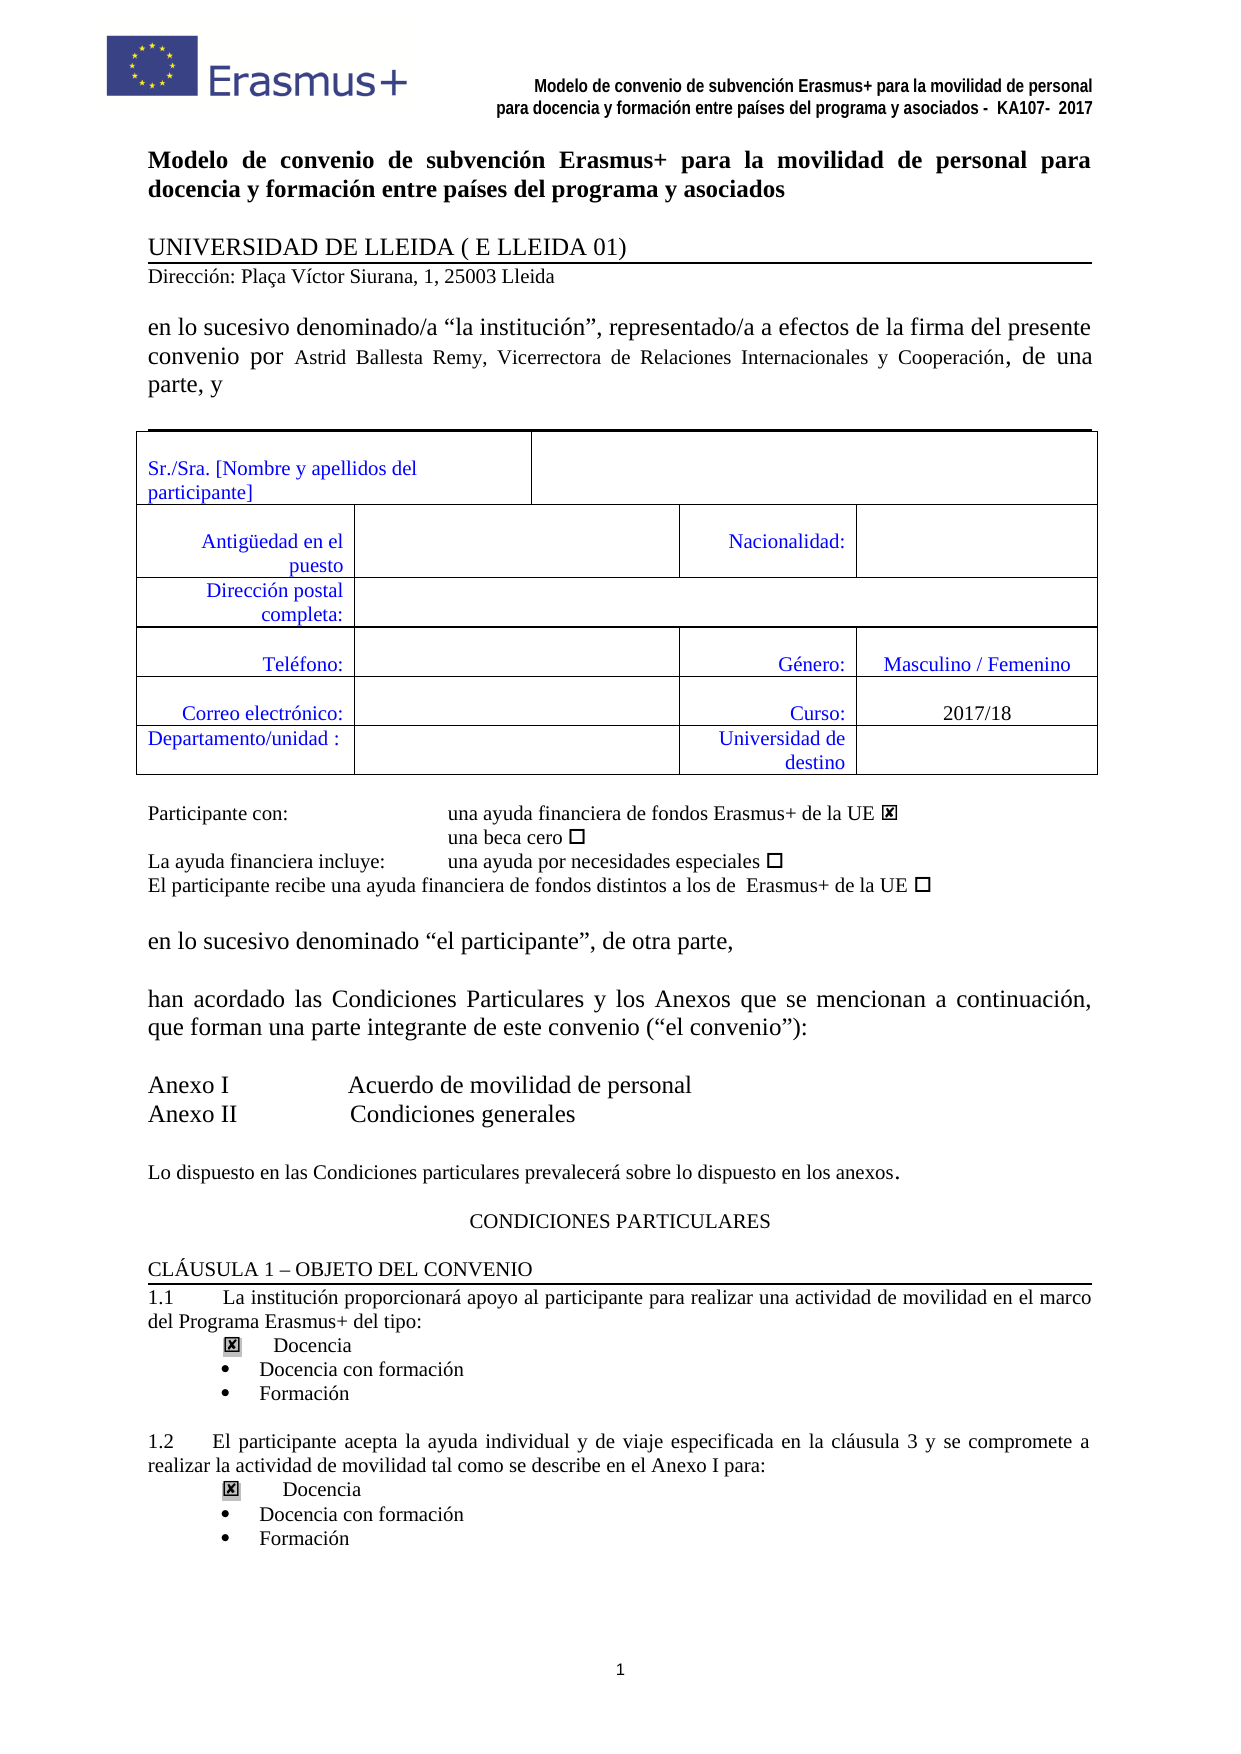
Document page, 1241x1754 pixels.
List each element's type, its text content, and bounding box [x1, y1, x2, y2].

text en lo sucesivo denominado/a “la institución”, representado/a a efectos de la firma del presente convenio por Astrid Ballesta Remy, Vicerrectora de Relaciones Internacionales y Cooperación, de una parte, y [148, 312, 1092, 398]
list Docencia con formación [222, 1501, 1092, 1526]
table_cell [355, 726, 679, 774]
text Docencia [222, 1477, 1092, 1501]
text CLÁUSULA 1 – OBJETO DEL CONVENIO [148, 1257, 1092, 1283]
text Dirección: Plaça Víctor Siurana, 1, 25003 Lleida [148, 264, 1092, 288]
text Anexo II Condiciones generales [148, 1099, 1092, 1127]
table_cell Dirección postal completa: [137, 578, 354, 626]
picture [89, 18, 421, 109]
list Docencia con formación [222, 1357, 1092, 1381]
table_cell Masculino / Femenino [857, 628, 1097, 676]
table_cell [355, 505, 679, 577]
text en lo sucesivo denominado “el participante”, de otra parte, [148, 926, 1092, 955]
text una beca cero [435, 825, 1092, 849]
table_cell [355, 677, 679, 725]
text 1.1 La institución proporcionará apoyo al participante para realizar una actividad de movilidad en el marco del Programa Erasmus+ del tipo: [148, 1285, 1092, 1333]
text CONDICIONES PARTICULARES [148, 1209, 1092, 1233]
table_cell Correo electrónico: [137, 677, 354, 725]
text El participante recibe una ayuda financiera de fondos distintos a los de Erasmus+ de la UE [148, 873, 1092, 897]
text han acordado las Condiciones Particulares y los Anexos que se mencionan a continuación, que forman una parte integrante de este convenio (“el convenio”): [148, 984, 1092, 1041]
table_cell [857, 726, 1097, 774]
table_cell Nacionalidad: [680, 505, 856, 577]
list Formación [222, 1381, 1092, 1405]
table_header [532, 432, 1097, 504]
table_cell Curso: [680, 677, 856, 725]
text Anexo I Acuerdo de movilidad de personal [148, 1070, 1092, 1099]
table_cell [857, 505, 1097, 577]
text Lo dispuesto en las Condiciones particulares prevalecerá sobre lo dispuesto en los anexos. [148, 1156, 1092, 1185]
text UNIVERSIDAD DE LLEIDA ( E LLEIDA 01) [148, 232, 1092, 262]
list Formación [222, 1526, 1092, 1549]
text Participante con: una ayuda financiera de fondos Erasmus+ de la UE [148, 801, 1092, 825]
table_cell Departamento/unidad : [137, 726, 354, 774]
table_cell 2017/18 [857, 677, 1097, 725]
text 1.2 El participante acepta la ayuda individual y de viaje especificada en la cláusula 3 y se compromete a realizar la actividad de movilidad tal como se describe en el Anexo I para: [148, 1429, 1092, 1477]
table_cell Universidad de destino [680, 726, 856, 774]
table_cell Antigüedad en el puesto [137, 505, 354, 577]
text Docencia [223, 1333, 1092, 1357]
table_cell [355, 628, 679, 676]
table_cell Género: [680, 628, 856, 676]
table_header Sr./Sra. [Nombre y apellidos del participante] [137, 432, 531, 504]
table_cell [355, 578, 1097, 626]
text Modelo de convenio de subvención Erasmus+ para la movilidad de personal para docencia y formación entre países del programa y asociados [148, 145, 1092, 203]
table_cell Teléfono: [137, 628, 354, 676]
text La ayuda financiera incluye: una ayuda por necesidades especiales [148, 849, 1092, 873]
